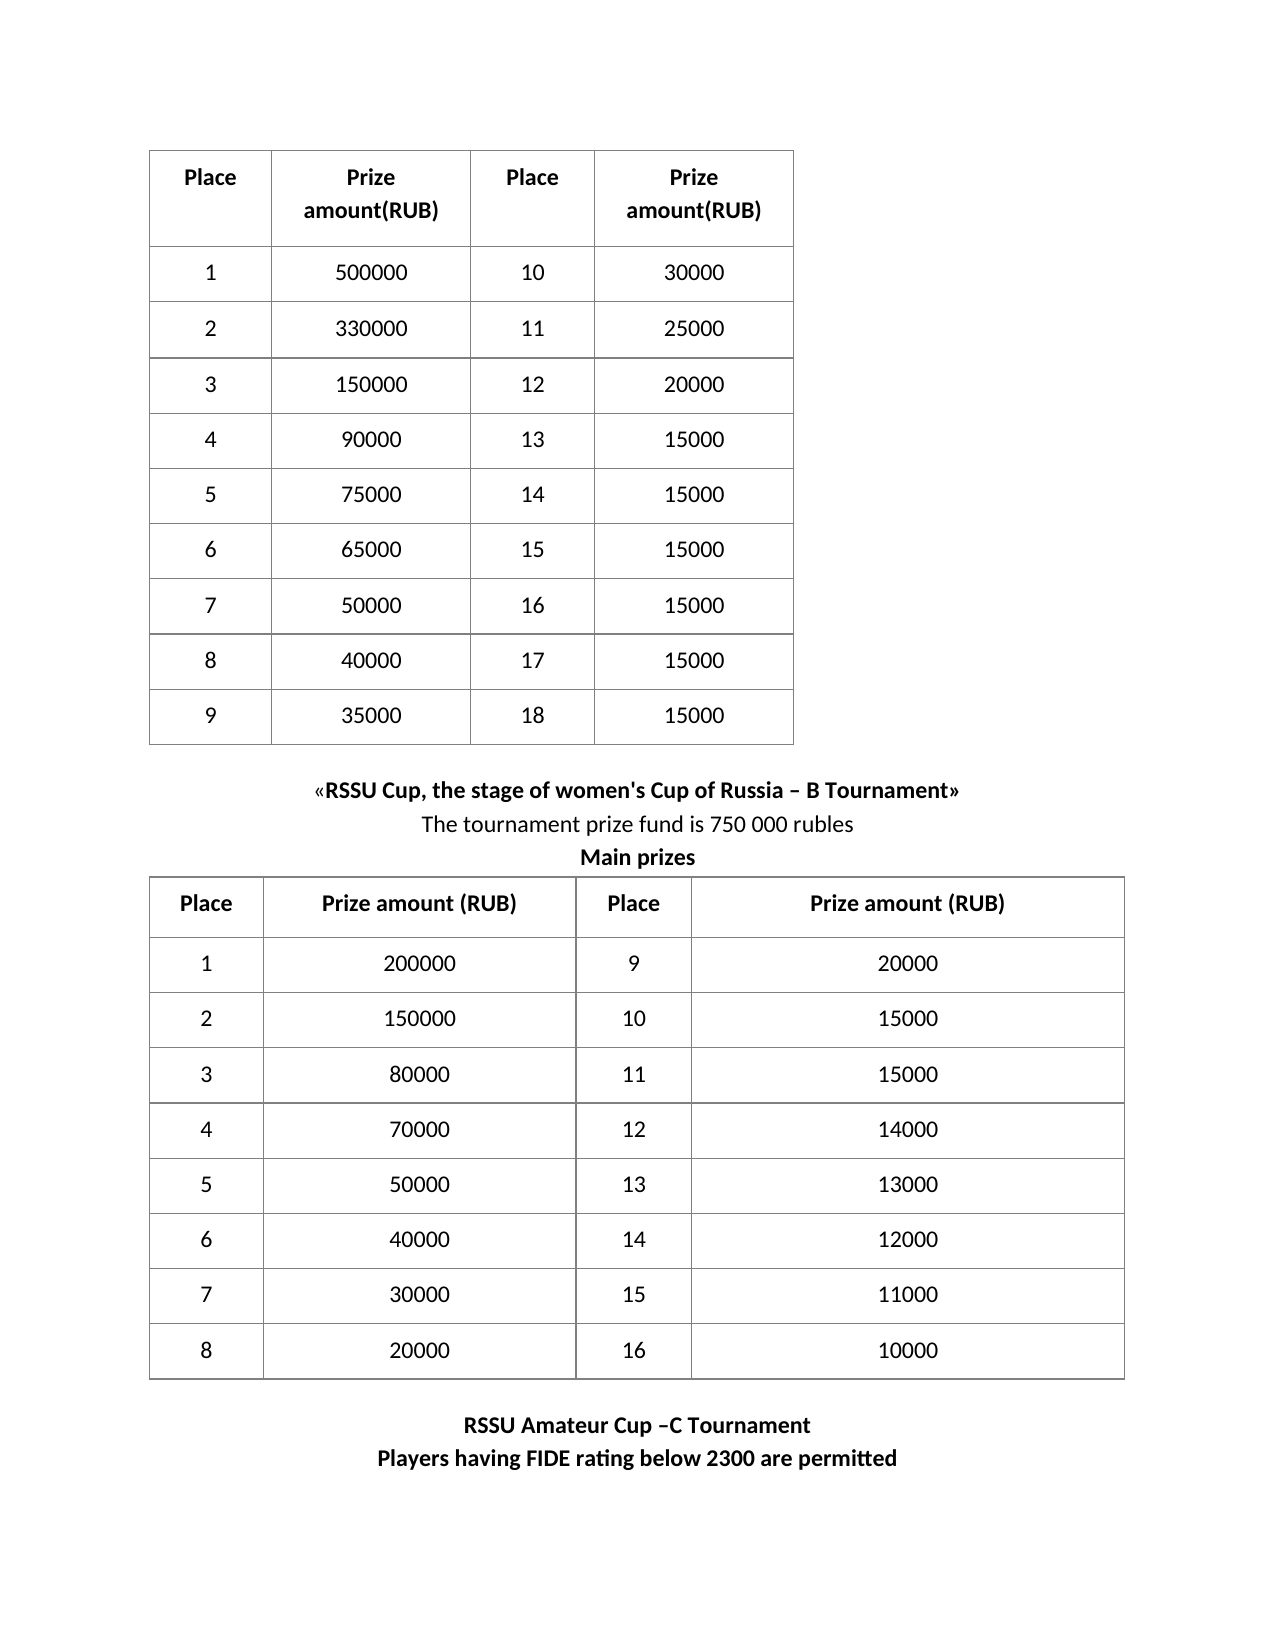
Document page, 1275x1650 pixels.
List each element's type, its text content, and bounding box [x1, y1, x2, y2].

table_cell 14000 [692, 1104, 1124, 1157]
table_cell 13 [471, 414, 594, 468]
table_cell 20000 [264, 1324, 575, 1378]
table_cell 11000 [692, 1269, 1124, 1323]
text «RSSU Cup, the stage of women's Cup of Russia – B Tournament» [150, 775, 1125, 804]
table_cell 50000 [272, 579, 470, 633]
table_cell 70000 [264, 1104, 575, 1157]
table_header Prize amount (RUB) [264, 878, 575, 937]
table_cell 11 [577, 1048, 691, 1102]
table_cell 9 [577, 938, 691, 992]
table_cell 20000 [595, 359, 793, 412]
text Main prizes [150, 842, 1125, 872]
table_cell 9 [150, 690, 271, 744]
table_cell 40000 [264, 1214, 575, 1268]
table_cell 15000 [595, 469, 793, 523]
table_cell 10000 [692, 1324, 1124, 1378]
table_cell 40000 [272, 635, 470, 688]
table_cell 15 [577, 1269, 691, 1323]
table_cell 330000 [272, 302, 470, 357]
table_cell 50000 [264, 1159, 575, 1213]
table_cell 4 [150, 1104, 263, 1157]
table_cell 15000 [692, 1048, 1124, 1102]
table_header Place [150, 878, 263, 937]
table_cell 200000 [264, 938, 575, 992]
table_cell 8 [150, 635, 271, 688]
table_cell 15000 [595, 414, 793, 468]
table_cell 14 [577, 1214, 691, 1268]
table_cell 12 [577, 1104, 691, 1157]
table_cell 14 [471, 469, 594, 523]
table_cell 12 [471, 359, 594, 412]
table_cell 13 [577, 1159, 691, 1213]
text RSSU Amateur Cup –С Tournament [150, 1410, 1125, 1439]
table_cell 15000 [595, 690, 793, 744]
table_cell 6 [150, 524, 271, 578]
table_cell 80000 [264, 1048, 575, 1102]
table_cell 1 [150, 247, 271, 301]
table_cell 16 [471, 579, 594, 633]
table_cell 30000 [595, 247, 793, 301]
text Players having FIDE rating below 2300 are permitted [150, 1443, 1125, 1473]
table_header Prize amount (RUB) [692, 878, 1124, 937]
table_cell 7 [150, 1269, 263, 1323]
table_cell 150000 [272, 359, 470, 412]
table_cell 20000 [692, 938, 1124, 992]
table_cell 8 [150, 1324, 263, 1378]
table_header Place [577, 878, 691, 937]
text The tournament prize fund is 750 000 rubles [150, 809, 1125, 838]
table_cell 6 [150, 1214, 263, 1268]
table_cell 4 [150, 414, 271, 468]
table_header Prize amount(RUB) [595, 151, 793, 246]
table_cell 11 [471, 302, 594, 357]
table_cell 15000 [595, 635, 793, 688]
table_cell 35000 [272, 690, 470, 744]
table_header Prize amount(RUB) [272, 151, 470, 246]
table_cell 75000 [272, 469, 470, 523]
table_cell 3 [150, 359, 271, 412]
table_cell 65000 [272, 524, 470, 578]
table_cell 15000 [595, 579, 793, 633]
table_cell 15 [471, 524, 594, 578]
table_cell 30000 [264, 1269, 575, 1323]
table_cell 7 [150, 579, 271, 633]
table_cell 500000 [272, 247, 470, 301]
table_cell 12000 [692, 1214, 1124, 1268]
table_cell 17 [471, 635, 594, 688]
table_cell 150000 [264, 993, 575, 1047]
table_header Place [150, 151, 271, 246]
table_cell 2 [150, 993, 263, 1047]
table_cell 5 [150, 469, 271, 523]
table_cell 1 [150, 938, 263, 992]
table_cell 10 [577, 993, 691, 1047]
table_cell 18 [471, 690, 594, 744]
table_cell 16 [577, 1324, 691, 1378]
table_cell 2 [150, 302, 271, 357]
table_cell 13000 [692, 1159, 1124, 1213]
table_cell 10 [471, 247, 594, 301]
table_cell 5 [150, 1159, 263, 1213]
table_cell 15000 [595, 524, 793, 578]
table_cell 15000 [692, 993, 1124, 1047]
table_cell 90000 [272, 414, 470, 468]
table_cell 3 [150, 1048, 263, 1102]
table_cell 25000 [595, 302, 793, 357]
table_header Place [471, 151, 594, 246]
